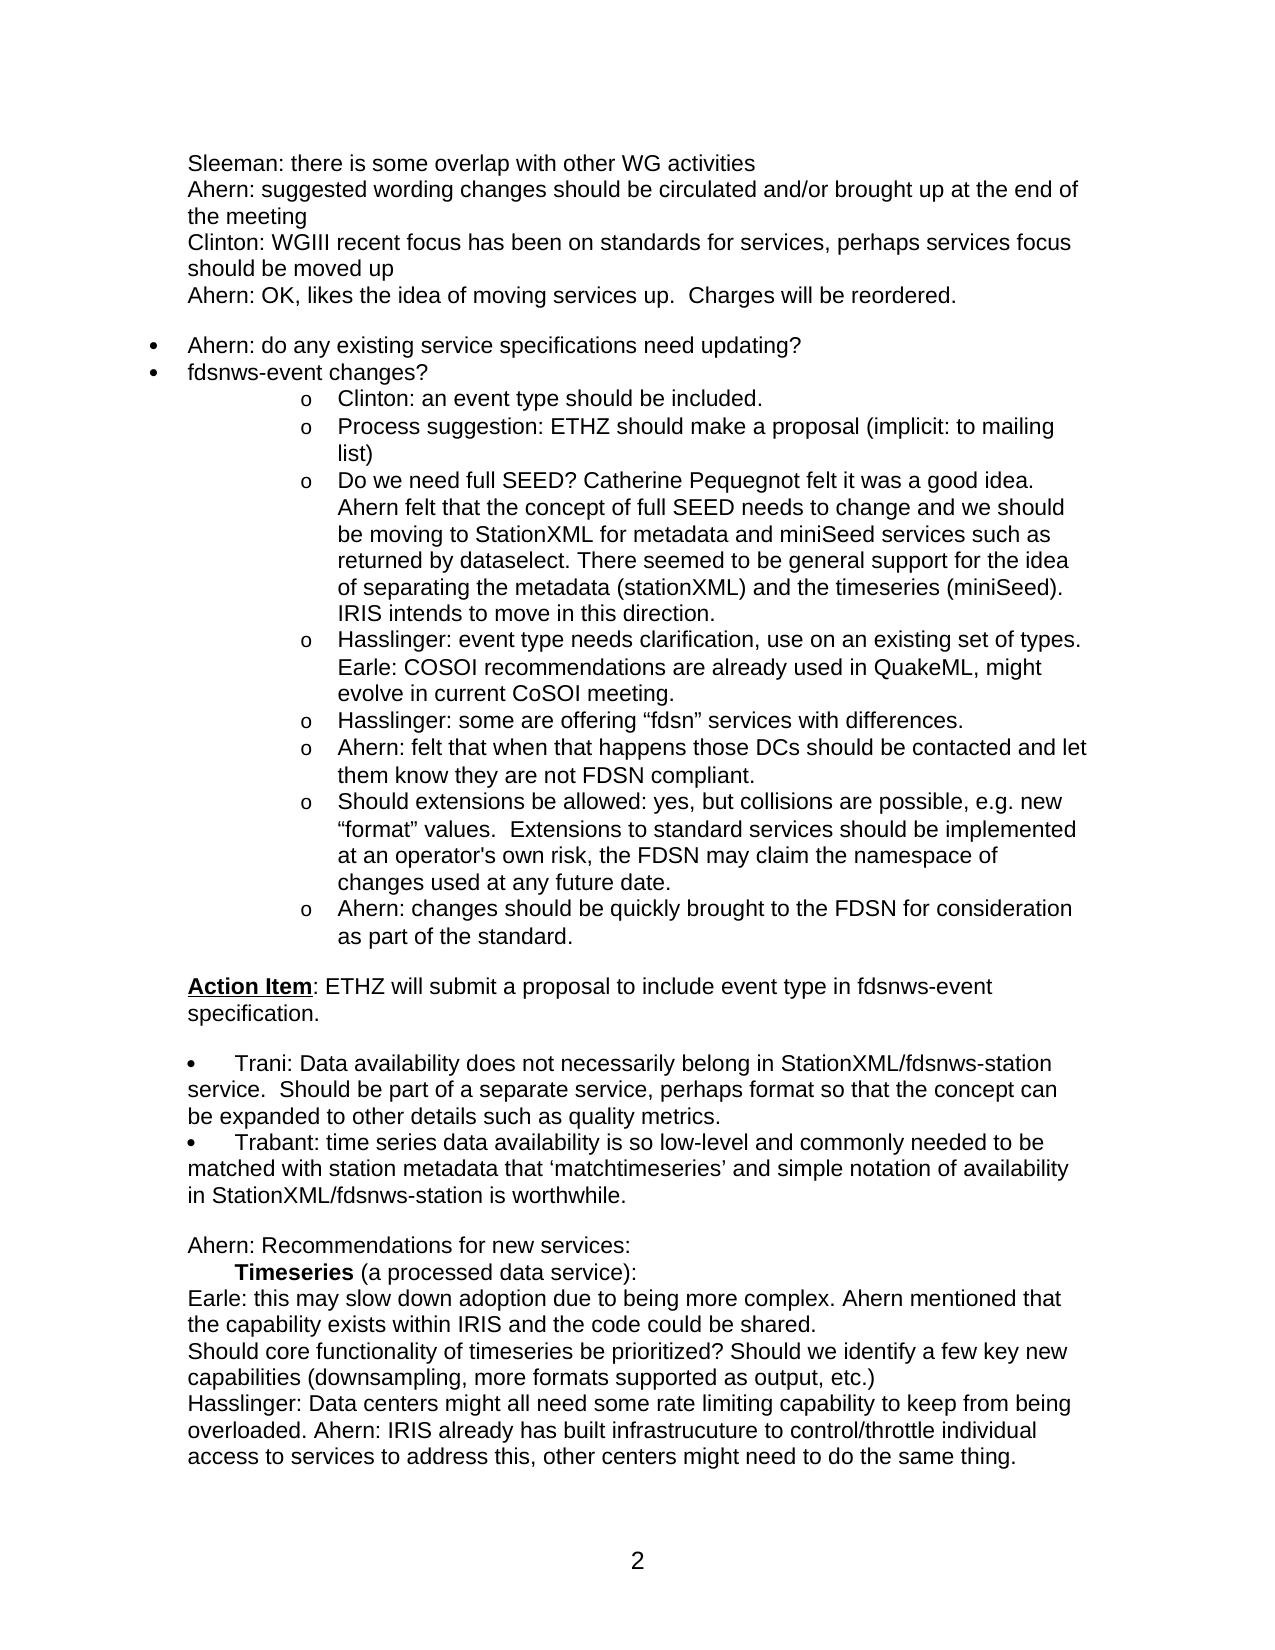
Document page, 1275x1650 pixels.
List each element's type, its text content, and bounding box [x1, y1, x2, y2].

list Ahern: changes should be quickly brought to the FDSN for consideration as part of the standard. [300, 895, 1087, 949]
text Ahern: Recommendations for new services: [187, 1232, 1087, 1258]
list Hasslinger: some are offering “fdsn” services with differences. [300, 707, 1087, 734]
text Clinton: WGIII recent focus has been on standards for services, perhaps services focus should be moved up [187, 229, 1087, 282]
list Hasslinger: event type needs clarification, use on an existing set of types. Earle: COSOI recommendations are already used in QuakeML, might evolve in current CoSOI meeting. [300, 626, 1087, 707]
text Hasslinger: Data centers might all need some rate limiting capability to keep from being overloaded. Ahern: IRIS already has built infrastrucuture to control/throttle individual access to services to address this, other centers might need to do the same thing. [187, 1390, 1087, 1469]
list Ahern: do any existing service specifications need updating? [150, 332, 1087, 358]
text Ahern: OK, likes the idea of moving services up. Charges will be reordered. [187, 282, 1087, 308]
text Earle: this may slow down adoption due to being more complex. Ahern mentioned that the capability exists within IRIS and the code could be shared. [187, 1285, 1087, 1338]
text Ahern: suggested wording changes should be circulated and/or brought up at the end of the meeting [187, 176, 1087, 229]
list Do we need full SEED? Catherine Pequegnot felt it was a good idea. Ahern felt that the concept of full SEED needs to change and we should be moving to StationXML for metadata and miniSeed services such as returned by dataselect. There seemed to be general support for the idea of separating the metadata (stationXML) and the timeseries (miniSeed). IRIS intends to move in this direction. [300, 467, 1087, 626]
list fdsnws-event changes? [150, 358, 1087, 385]
list Process suggestion: ETHZ should make a proposal (implicit: to mailing list) [300, 413, 1087, 467]
list Clinton: an event type should be included. [300, 385, 1087, 413]
text Sleeman: there is some overlap with other WG activities [187, 150, 1087, 176]
text Should core functionality of timeseries be prioritized? Should we identify a few key new capabilities (downsampling, more formats supported as output, etc.) [187, 1338, 1087, 1390]
text Action Item: ETHZ will submit a proposal to include event type in fdsnws-event specification. [187, 973, 1087, 1026]
text Timeseries (a processed data service): [187, 1258, 1087, 1285]
list Trabant: time series data availability is so low-level and commonly needed to be matched with station metadata that ‘matchtimeseries’ and simple notation of availability in StationXML/fdsnws-station is worthwhile. [187, 1129, 1087, 1208]
list Should extensions be allowed: yes, but collisions are possible, e.g. new “format” values. Extensions to standard services should be implemented at an operator's own risk, the FDSN may claim the namespace of changes used at any future date. [300, 788, 1087, 895]
list Ahern: felt that when that happens those DCs should be contacted and let them know they are not FDSN compliant. [300, 734, 1087, 788]
list Trani: Data availability does not necessarily belong in StationXML/fdsnws-station service. Should be part of a separate service, perhaps format so that the concept can be expanded to other details such as quality metrics. [187, 1050, 1087, 1129]
